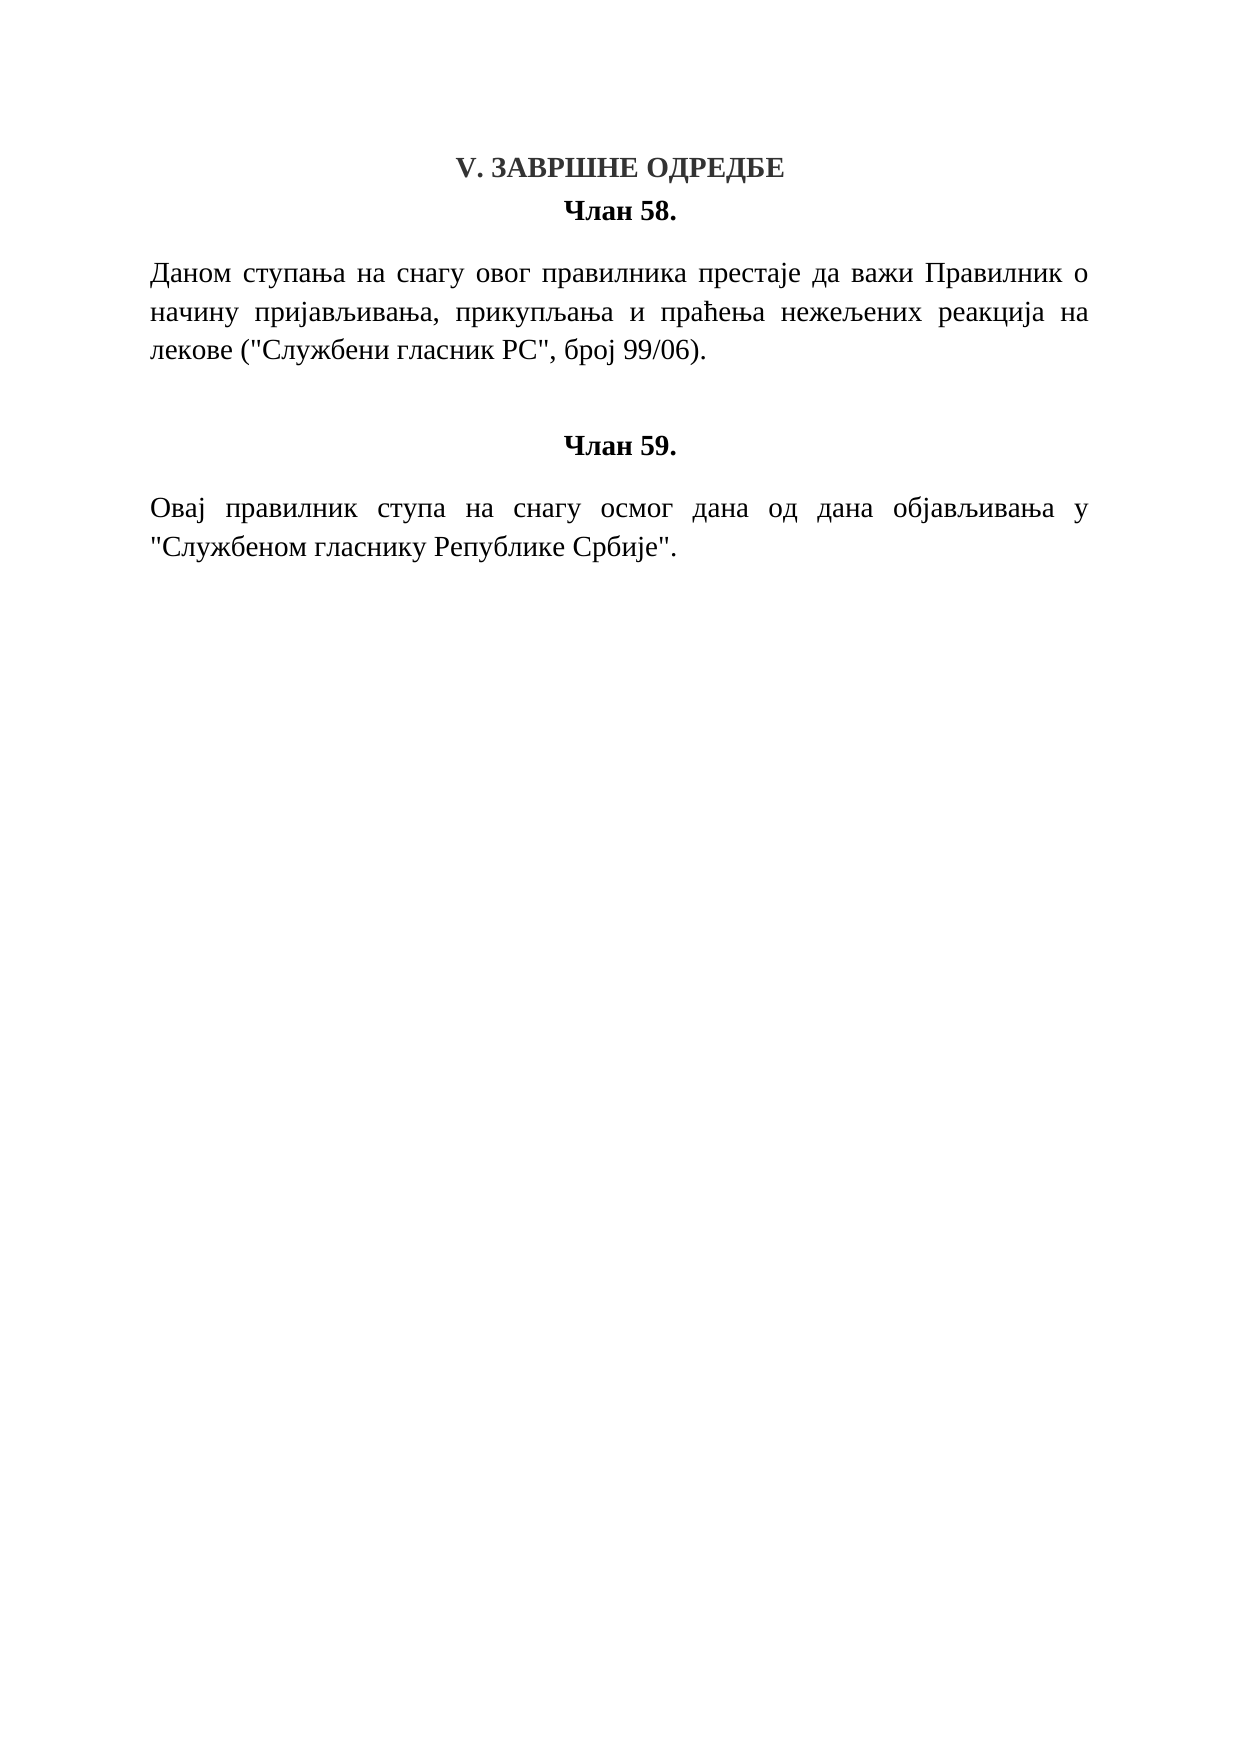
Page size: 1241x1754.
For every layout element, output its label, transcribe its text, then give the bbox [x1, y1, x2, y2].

text Члан 58. [150, 193, 1090, 227]
text Даном ступања на снагу овог правилника престаје да важи Правилник о начину пријављивања, прикупљања и праћења нежељених реакција на лекове ("Службени гласник РС", број 99/06). [150, 255, 1090, 366]
text Члан 59. [150, 428, 1090, 462]
text V. ЗАВРШНЕ ОДРЕДБЕ [150, 150, 1090, 183]
text Овај правилник ступа на снагу осмог дана од дана објављивања у "Службеном гласнику Републике Србије". [150, 490, 1090, 562]
